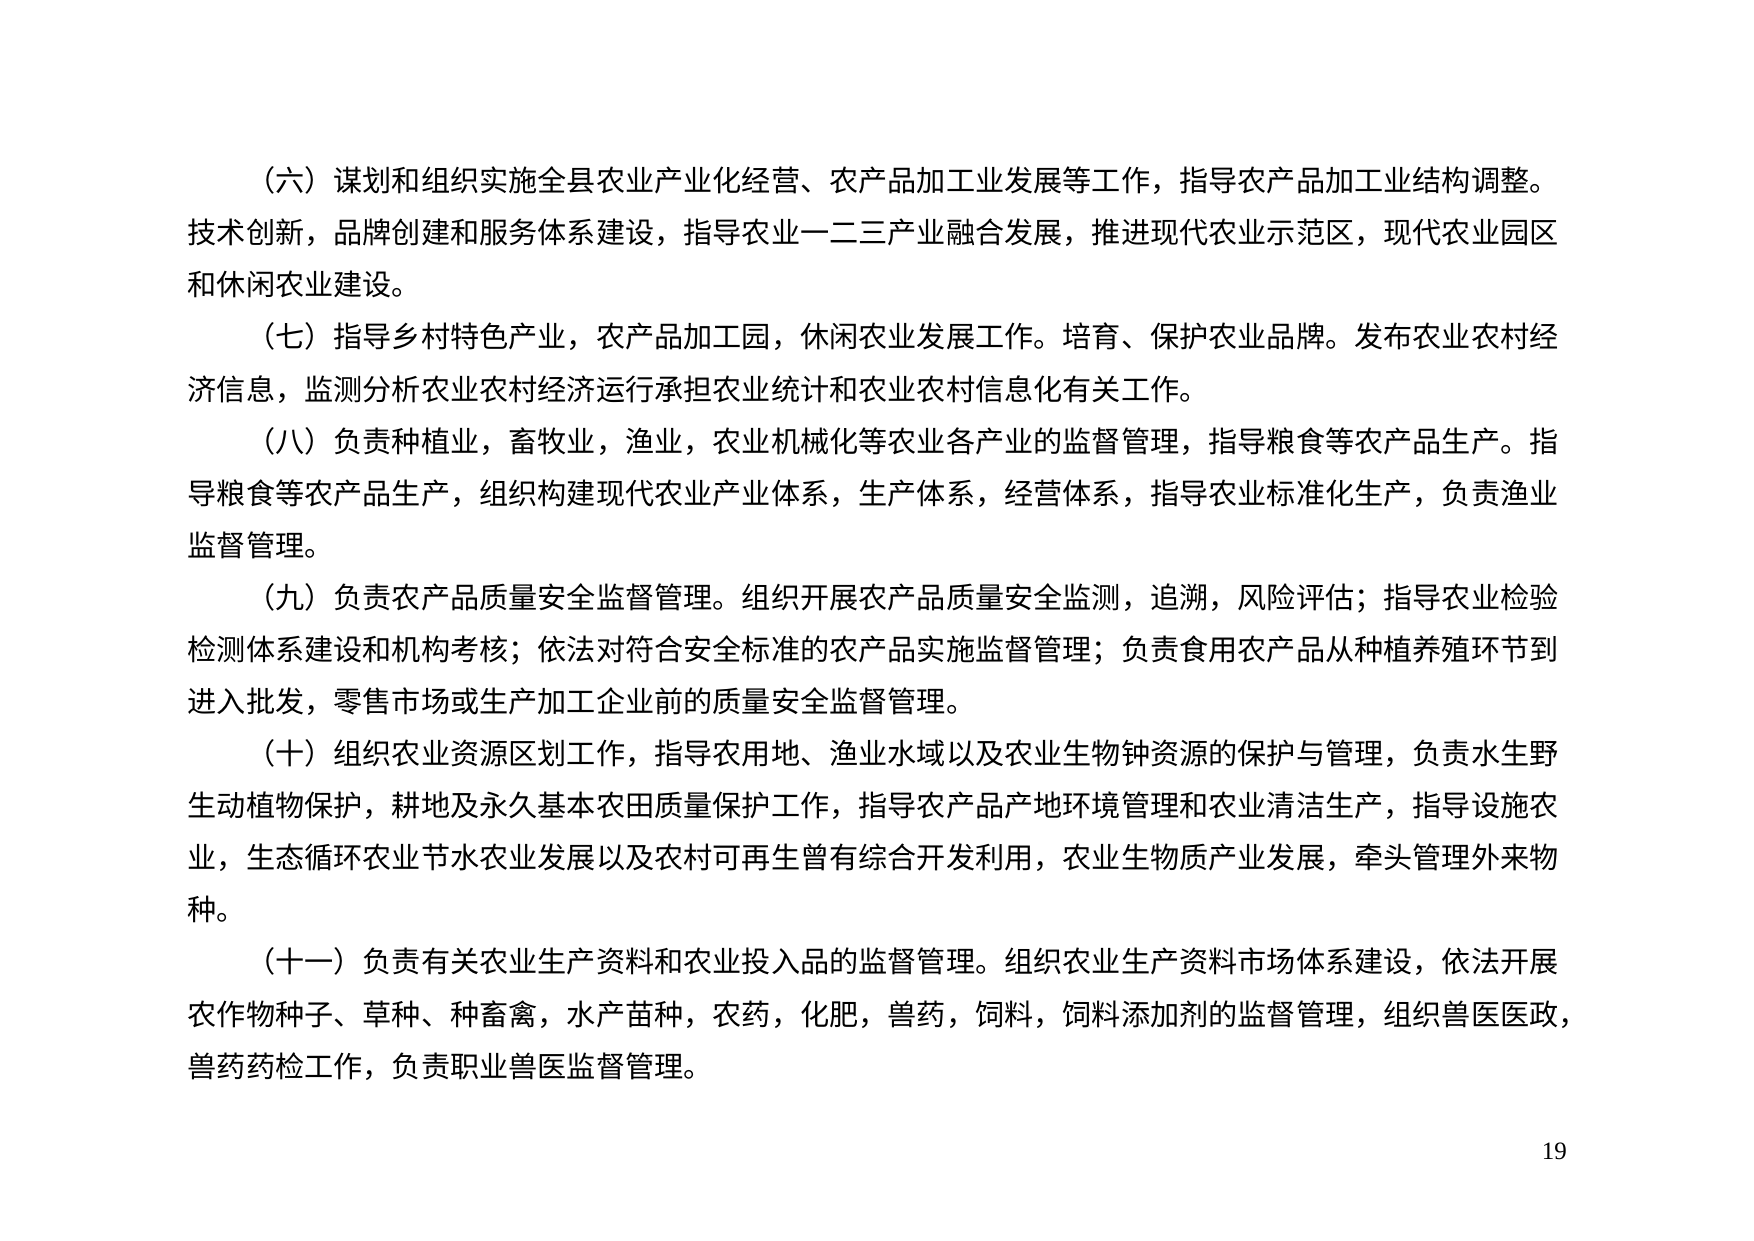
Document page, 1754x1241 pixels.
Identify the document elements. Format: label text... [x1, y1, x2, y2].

text （十一）负责有关农业生产资料和农业投入品的监督管理。组织农业生产资料市场体系建设，依法开展农作物种子、草种、种畜禽，水产苗种，农药，化肥，兽药，饲料，饲料添加剂的监督管理，组织兽医医政，兽药药检工作，负责职业兽医监督管理。 [187, 931, 1566, 1087]
text （六）谋划和组织实施全县农业产业化经营、农产品加工业发展等工作，指导农产品加工业结构调整。技术创新，品牌创建和服务体系建设，指导农业一二三产业融合发展，推进现代农业示范区，现代农业园区和休闲农业建设。 [187, 150, 1566, 306]
text （七）指导乡村特色产业，农产品加工园，休闲农业发展工作。培育、保护农业品牌。发布农业农村经济信息，监测分析农业农村经济运行承担农业统计和农业农村信息化有关工作。 [187, 306, 1566, 410]
text （十）组织农业资源区划工作，指导农用地、渔业水域以及农业生物钟资源的保护与管理，负责水生野生动植物保护，耕地及永久基本农田质量保护工作，指导农产品产地环境管理和农业清洁生产，指导设施农业，生态循环农业节水农业发展以及农村可再生曾有综合开发利用，农业生物质产业发展，牵头管理外来物种。 [187, 723, 1566, 931]
text （九）负责农产品质量安全监督管理。组织开展农产品质量安全监测，追溯，风险评估；指导农业检验检测体系建设和机构考核；依法对符合安全标准的农产品实施监督管理；负责食用农产品从种植养殖环节到进入批发，零售市场或生产加工企业前的质量安全监督管理。 [187, 567, 1566, 723]
text （八）负责种植业，畜牧业，渔业，农业机械化等农业各产业的监督管理，指导粮食等农产品生产。指导粮食等农产品生产，组织构建现代农业产业体系，生产体系，经营体系，指导农业标准化生产，负责渔业监督管理。 [187, 410, 1566, 567]
